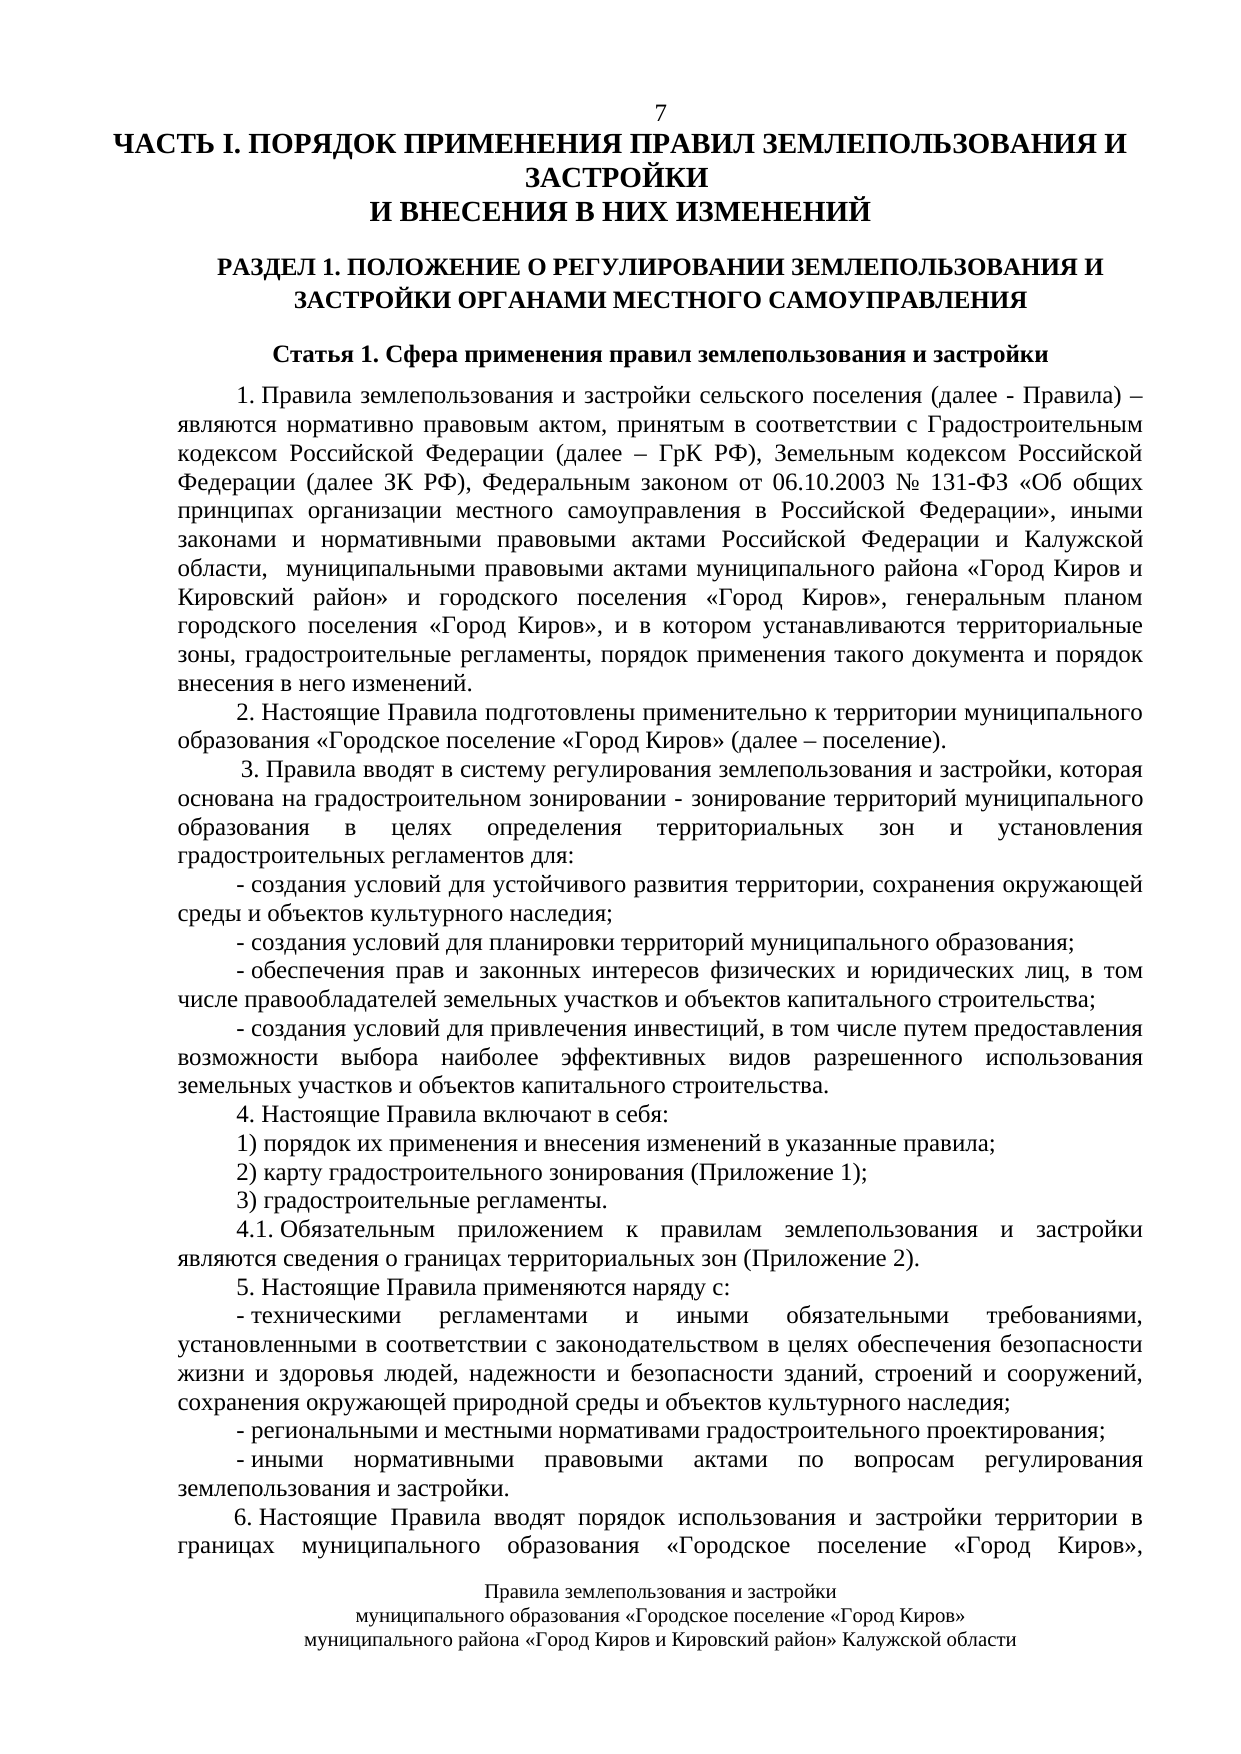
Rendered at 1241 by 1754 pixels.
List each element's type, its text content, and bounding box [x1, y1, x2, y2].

text - техническими регламентами и иными обязательными требованиями, установленными в соответствии с законодательством в целях обеспечения безопасности жизни и здоровья людей, надежности и безопасности зданий, строений и сооружений, сохранения окружающей природной среды и объектов культурного наследия; [177, 1300, 1144, 1415]
text 1) порядок их применения и внесения изменений в указанные правила; [177, 1128, 1144, 1157]
text ЧАСТЬ I. ПОРЯДОК ПРИМЕНЕНИЯ ПРАВИЛ ЗЕМЛЕПОЛЬЗОВАНИЯ И ЗАСТРОЙКИ И ВНЕСЕНИЯ В НИХ ИЗМЕНЕНИЙ [74, 127, 1167, 227]
text - иными нормативными правовыми актами по вопросам регулирования землепользования и застройки. [177, 1444, 1144, 1502]
text РАЗДЕЛ 1. ПОЛОЖЕНИЕ О РЕГУЛИРОВАНИИ ЗЕМЛЕПОЛЬЗОВАНИЯ И ЗАСТРОЙКИ ОРГАНАМИ МЕСТНОГО САМОУПРАВЛЕНИЯ [177, 252, 1144, 314]
text 3) градостроительные регламенты. [177, 1185, 1144, 1214]
text 2. Настоящие Правила подготовлены применительно к территории муниципального образования «Городское поселение «Город Киров» (далее – поселение). [177, 697, 1144, 754]
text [177, 1502, 1144, 1559]
text 3. Правила вводят в систему регулирования землепользования и застройки, которая основана на градостроительном зонировании - зонирование территорий муниципального образования в целях определения территориальных зон и установления градостроительных регламентов для: [177, 754, 1144, 869]
text - создания условий для планировки территорий муниципального образования; [177, 927, 1144, 955]
text 4. Настоящие Правила включают в себя: [177, 1099, 1144, 1128]
text - создания условий для устойчивого развития территории, сохранения окружающей среды и объектов культурного наследия; [177, 869, 1144, 927]
subtitle Статья 1. Сфера применения правил землепользования и застройки [177, 339, 1144, 368]
text 4.1. Обязательным приложением к правилам землепользования и застройки являются сведения о границах территориальных зон (Приложение 2). [177, 1214, 1144, 1272]
text - региональными и местными нормативами градостроительного проектирования; [177, 1415, 1144, 1444]
text 2) карту градостроительного зонирования (Приложение 1); [177, 1157, 1144, 1185]
text 5. Настоящие Правила применяются наряду с: [177, 1272, 1144, 1300]
text - создания условий для привлечения инвестиций, в том числе путем предоставления возможности выбора наиболее эффективных видов разрешенного использования земельных участков и объектов капитального строительства. [177, 1013, 1144, 1099]
text - обеспечения прав и законных интересов физических и юридических лиц, в том числе правообладателей земельных участков и объектов капитального строительства; [177, 955, 1144, 1013]
text 1. Правила землепользования и застройки сельского поселения (далее - Правила) – являются нормативно правовым актом, принятым в соответствии с Градостроительным кодексом Российской Федерации (далее – ГрК РФ), Земельным кодексом Российской Федерации (далее ЗК РФ), Федеральным законом от 06.10.2003 № 131-ФЗ «Об общих принципах организации местного самоуправления в Российской Федерации», иными законами и нормативными правовыми актами Российской Федерации и Калужской области, муниципальными правовыми актами муниципального района «Город Киров и Кировский район» и городского поселения «Город Киров», генеральным планом городского поселения «Город Киров», и в котором устанавливаются территориальные зоны, градостроительные регламенты, порядок применения такого документа и порядок внесения в него изменений. [177, 380, 1144, 697]
